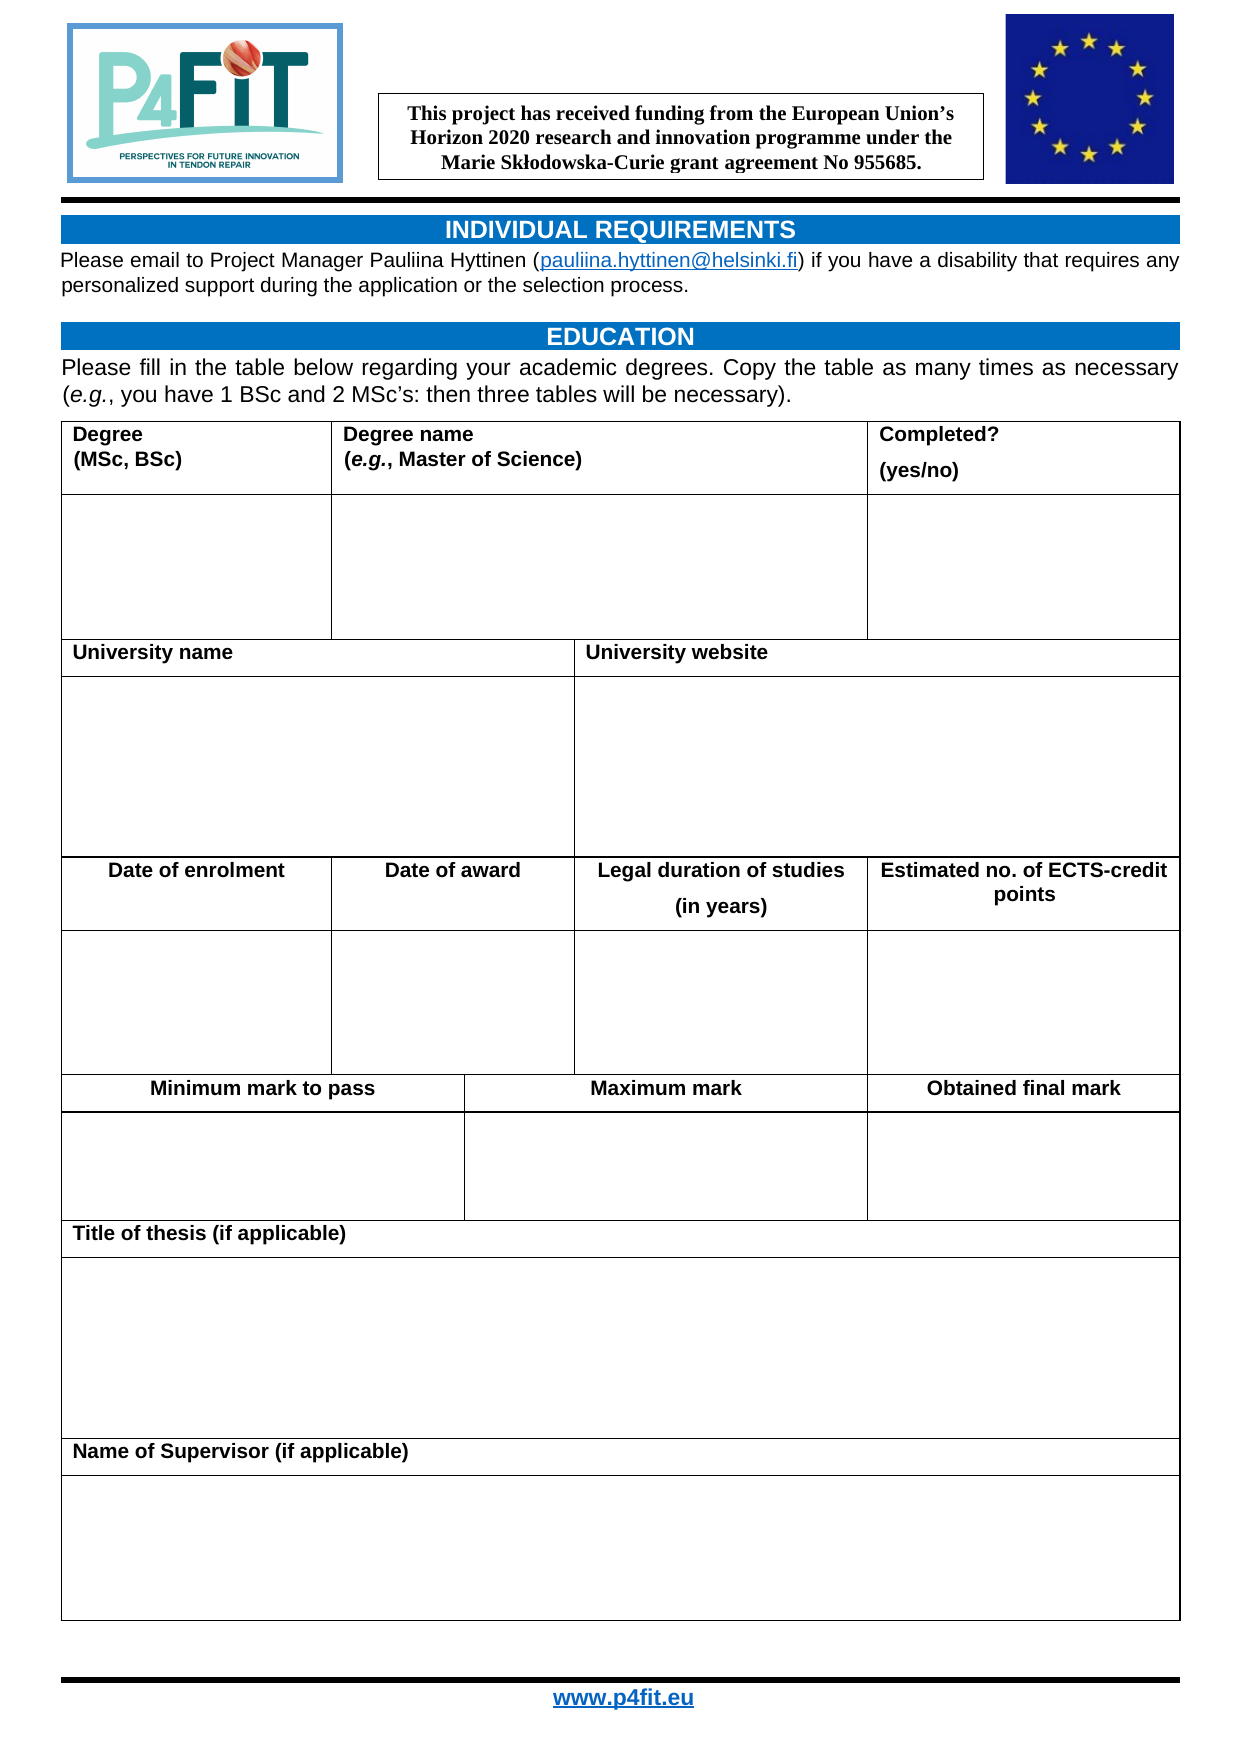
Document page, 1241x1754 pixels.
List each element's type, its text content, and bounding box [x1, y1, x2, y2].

table_cell Legal duration of studies (in years) [575, 858, 867, 929]
subtitle EDUCATION [61, 322, 1180, 350]
table_cell Minimum mark to pass [62, 1075, 464, 1111]
table_cell [575, 931, 867, 1074]
table_cell [332, 931, 574, 1074]
table_cell [868, 1113, 1179, 1220]
table_cell [62, 677, 574, 856]
table_cell [868, 931, 1179, 1074]
table_cell Date of award [332, 858, 574, 929]
table_cell Maximum mark [465, 1075, 867, 1111]
table_cell [465, 1113, 867, 1220]
subtitle INDIVIDUAL REQUIREMENTS [61, 215, 1180, 244]
table_cell Title of thesis (if applicable) [62, 1221, 1179, 1257]
table_cell Date of enrolment [62, 858, 331, 929]
table_cell [62, 931, 331, 1074]
table_cell [62, 1476, 1179, 1620]
text Please email to Project Manager Pauliina Hyttinen (pauliina.hyttinen@helsinki.fi) if you have a disability that requires any personalized support during the application or the selection process. [60, 248, 1180, 296]
table_cell [332, 495, 867, 639]
table_header Degree (MSc, BSc) [62, 422, 331, 494]
table_cell [575, 677, 1179, 856]
table_cell [62, 1258, 1179, 1438]
table_cell Obtained final mark [868, 1075, 1179, 1111]
table_header Degree name (e.g., Master of Science) [332, 422, 867, 494]
table_cell University name [62, 640, 574, 676]
table_cell University website [575, 640, 1179, 676]
table_cell Estimated no. of ECTS-credit points [868, 858, 1179, 929]
table_cell Name of Supervisor (if applicable) [62, 1439, 1179, 1475]
table_cell [62, 1113, 464, 1220]
table_cell [868, 495, 1179, 639]
text Please fill in the table below regarding your academic degrees. Copy the table as many times as necessary (e.g., you have 1 BSc and 2 MSc’s: then three tables will be necessary). [61, 354, 1180, 408]
table_cell [62, 495, 331, 639]
picture [1005, 14, 1174, 184]
picture [73, 29, 337, 177]
table_header Completed? (yes/no) [868, 422, 1179, 494]
